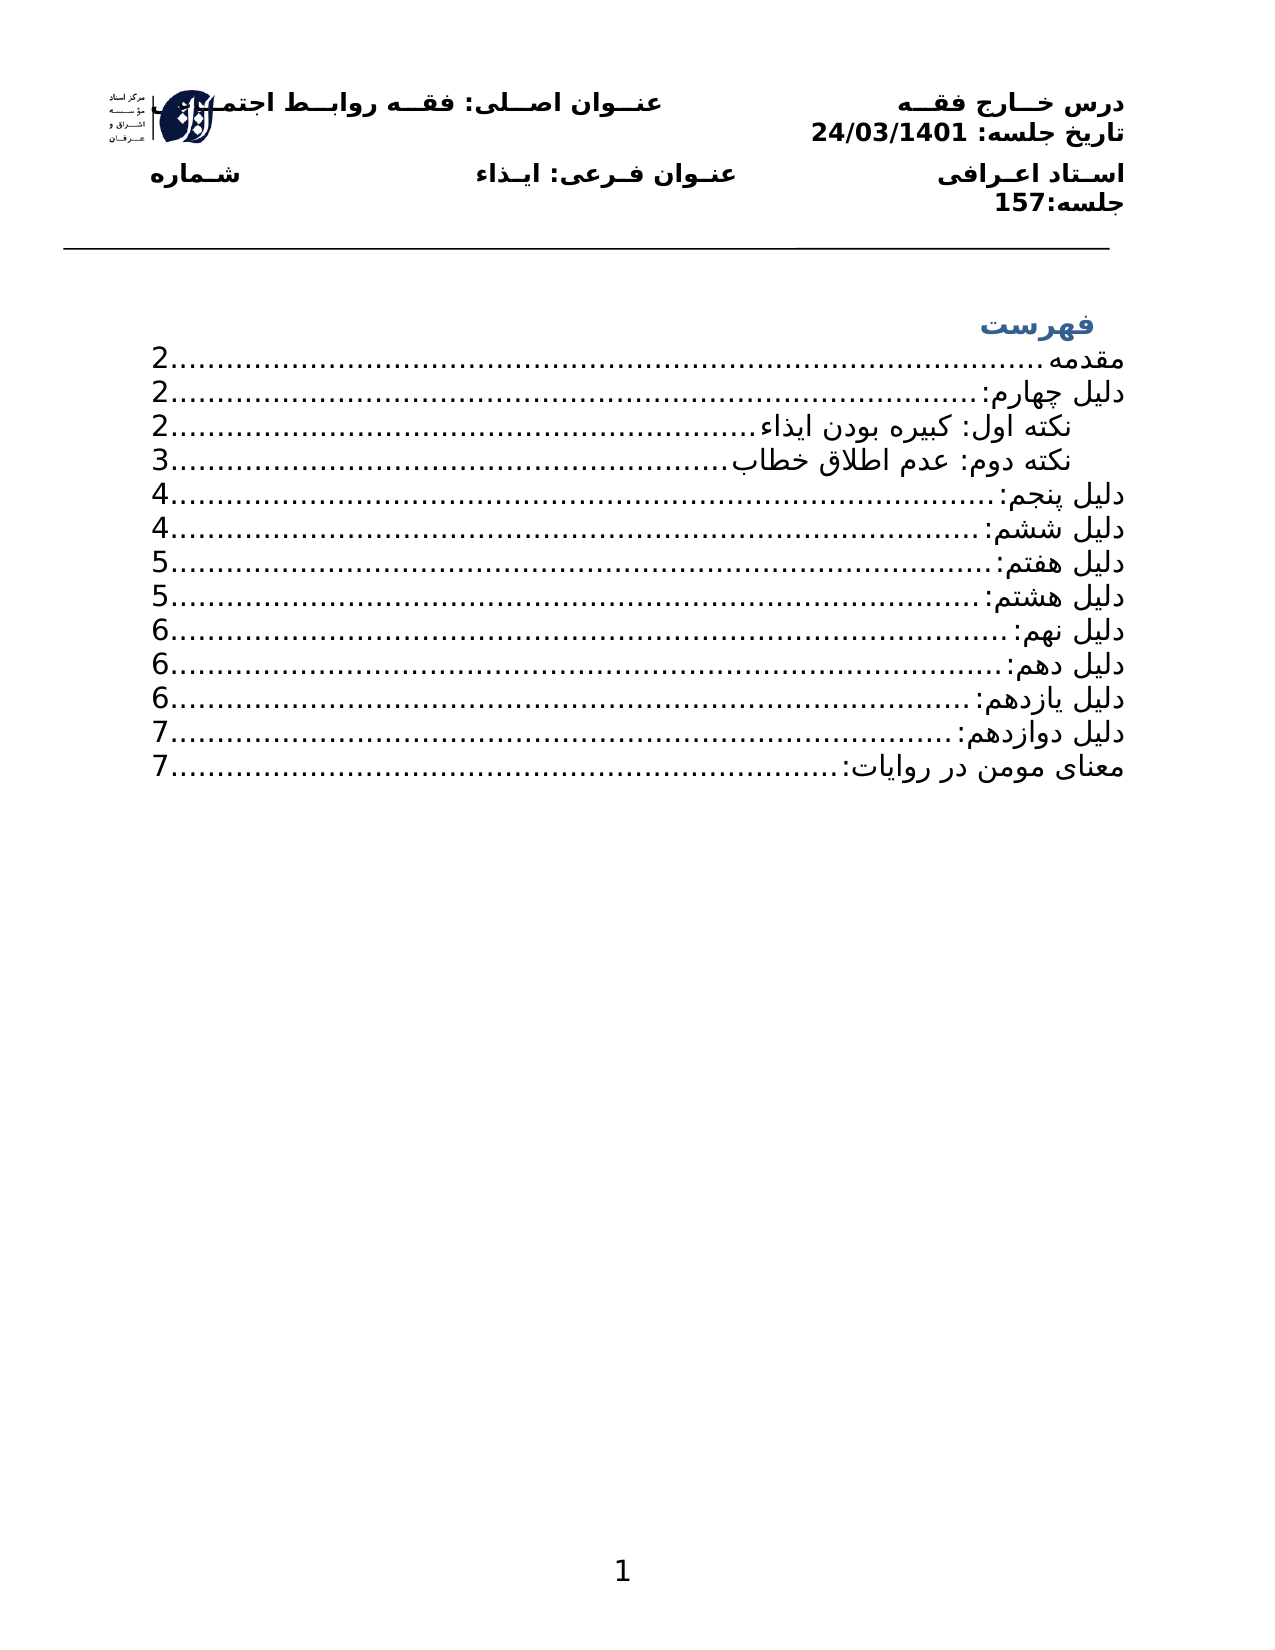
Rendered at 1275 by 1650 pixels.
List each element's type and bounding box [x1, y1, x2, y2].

picture [102, 86, 215, 146]
